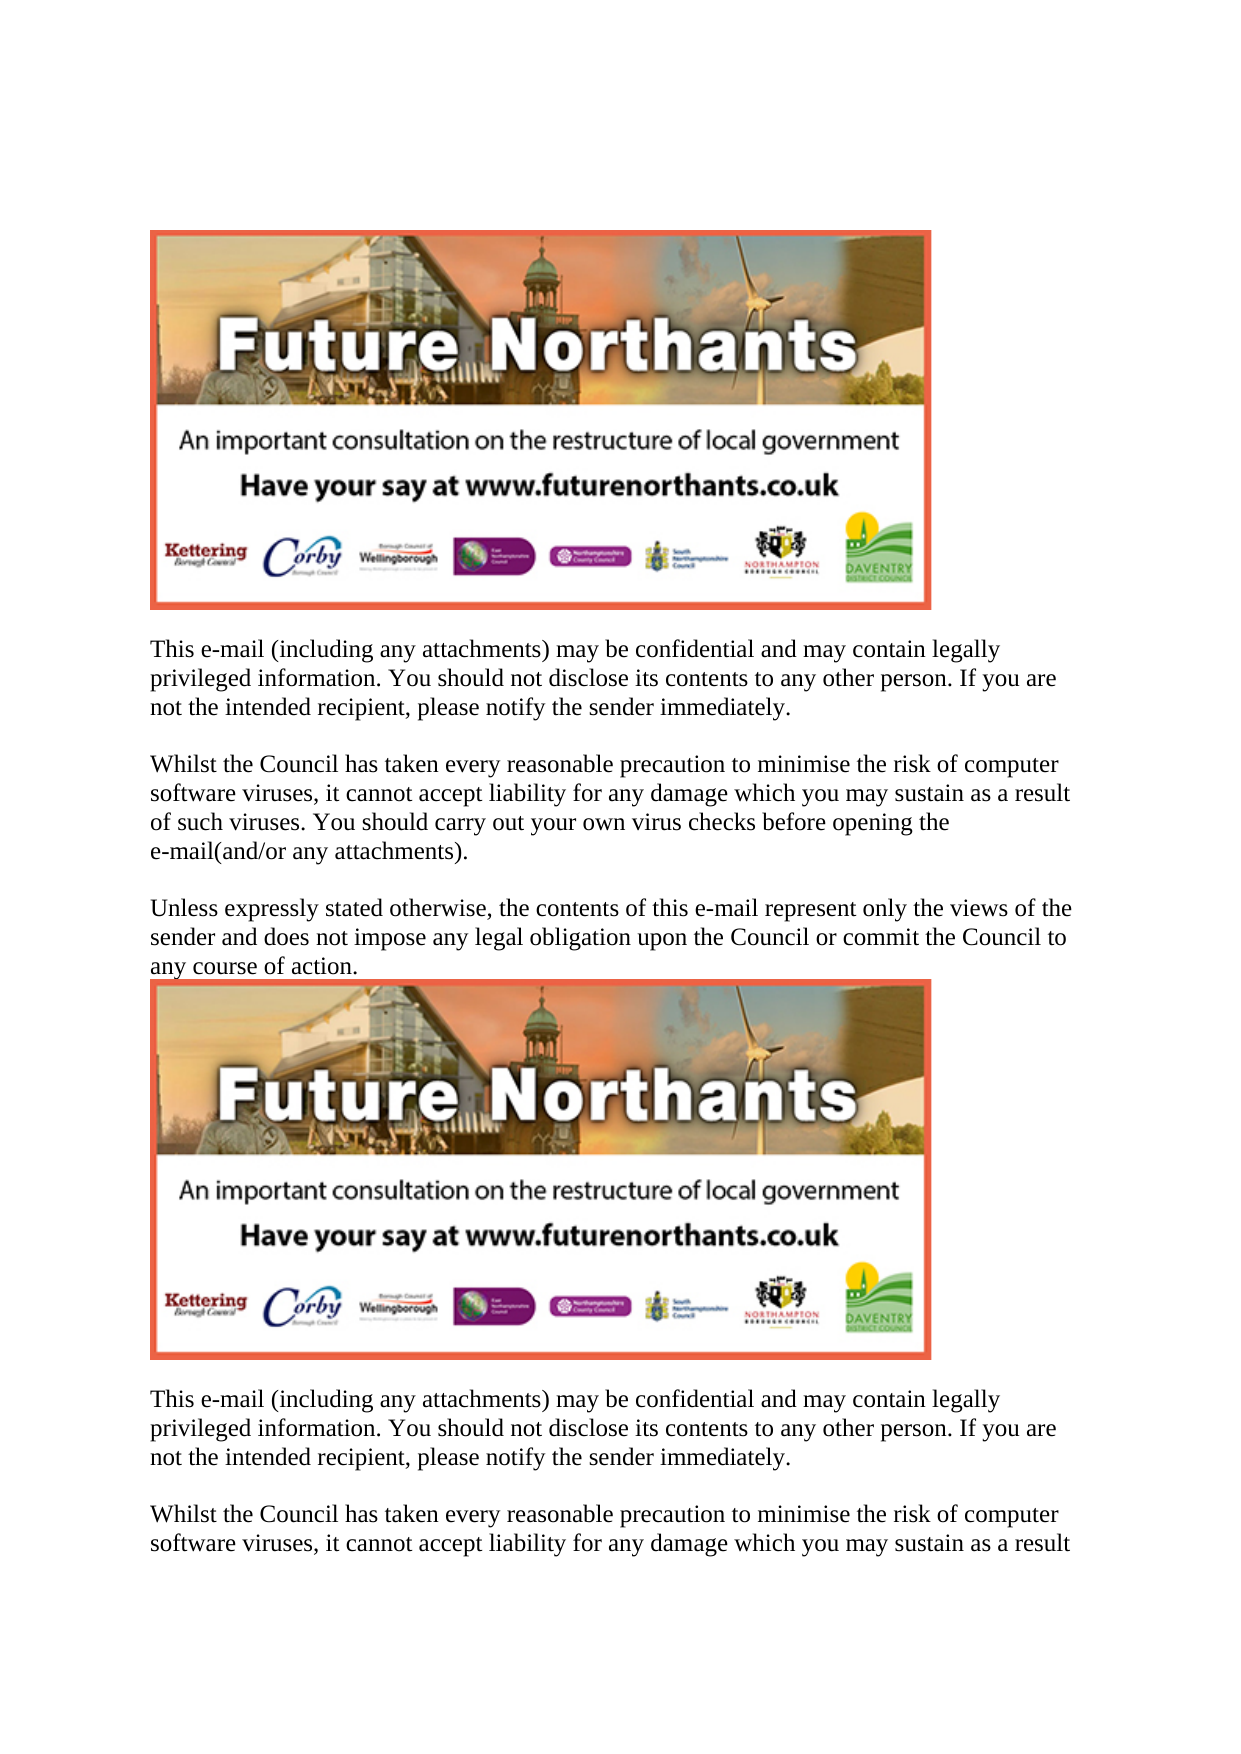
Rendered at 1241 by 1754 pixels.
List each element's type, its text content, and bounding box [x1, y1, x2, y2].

picture [150, 230, 932, 610]
text Unless expressly stated otherwise, the contents of this e-mail represent only the views of the sender and does not impose any legal obligation upon the Council or commit the Council to any course of action. [150, 893, 1090, 979]
text This e-mail (including any attachments) may be confidential and may contain legally privileged information. You should not disclose its contents to any other person. If you are not the intended recipient, please notify the sender immediately. [150, 634, 1090, 721]
text This e-mail (including any attachments) may be confidential and may contain legally privileged information. You should not disclose its contents to any other person. If you are not the intended recipient, please notify the sender immediately. [150, 1384, 1090, 1470]
picture [150, 979, 932, 1360]
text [150, 1499, 1090, 1557]
